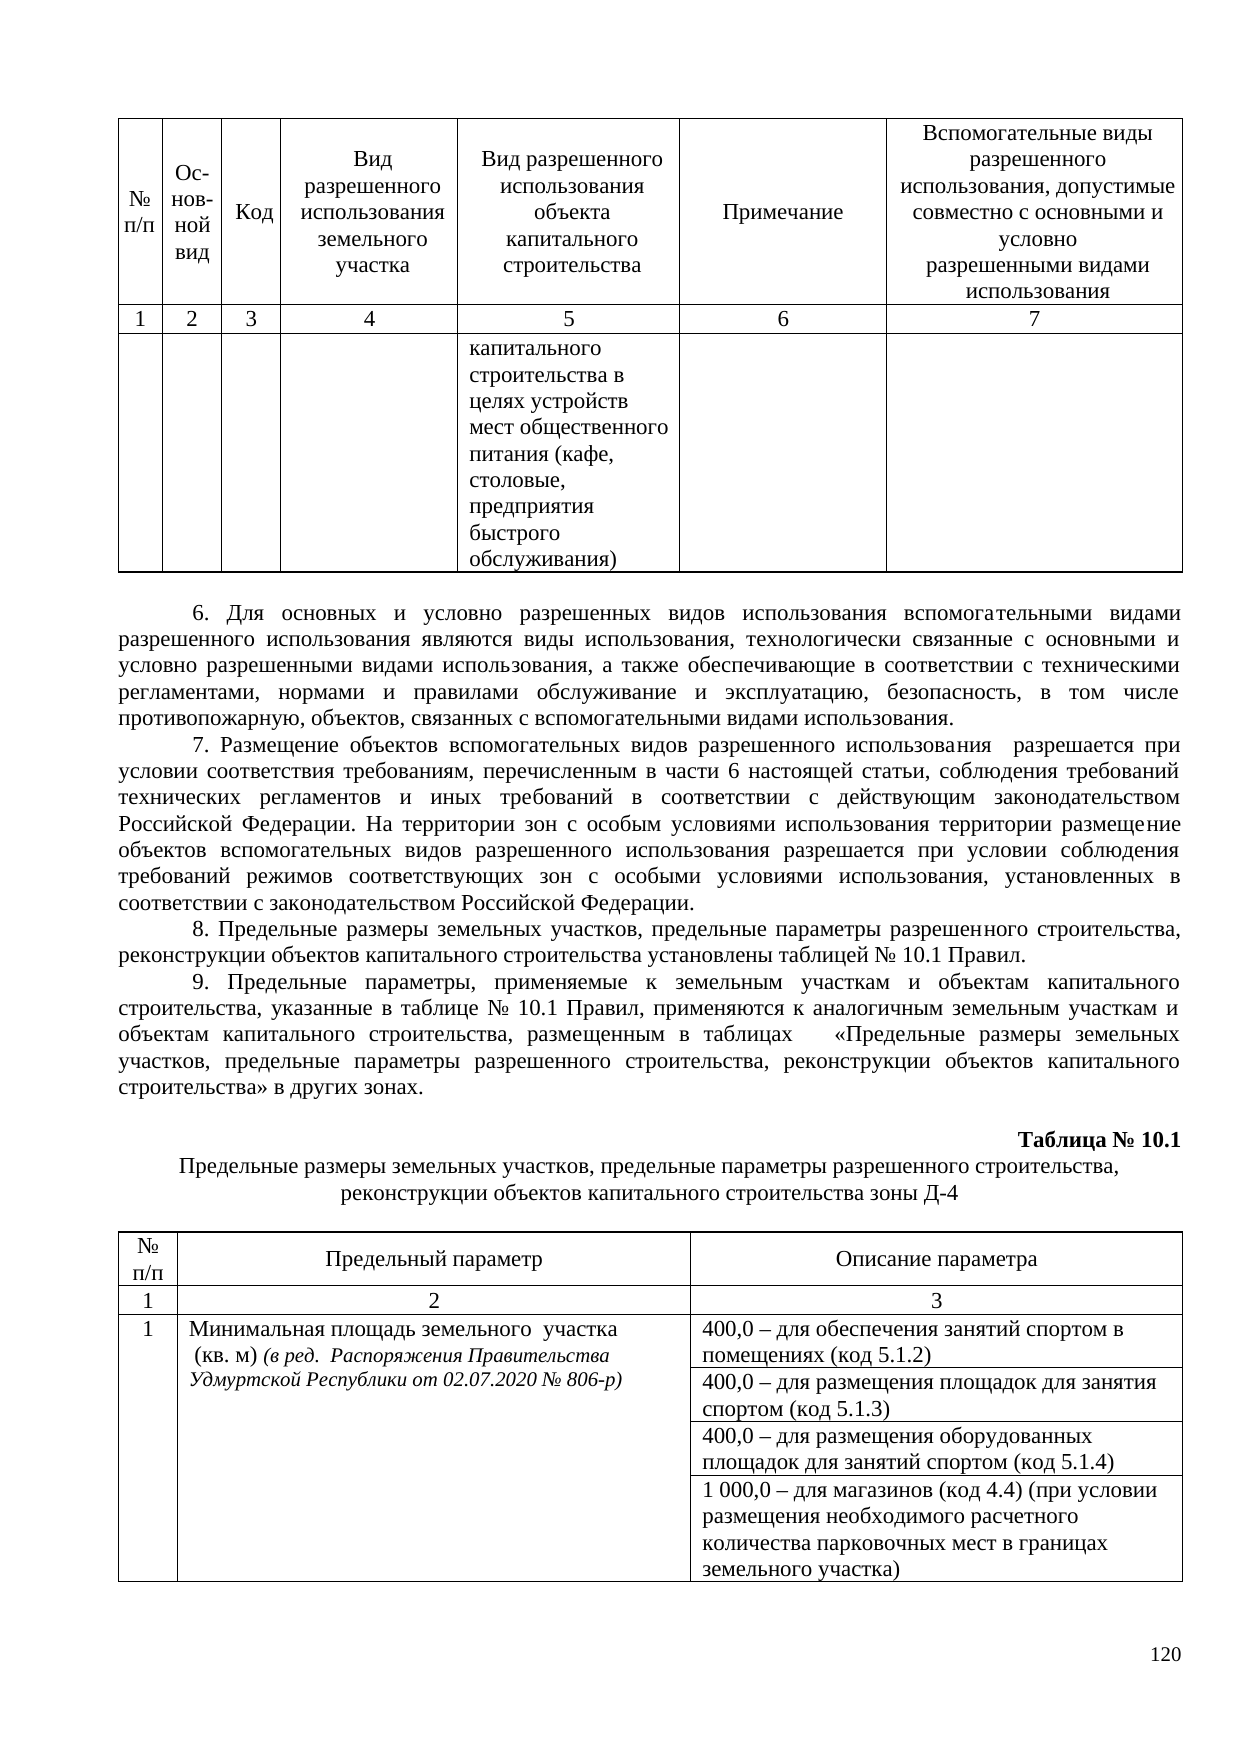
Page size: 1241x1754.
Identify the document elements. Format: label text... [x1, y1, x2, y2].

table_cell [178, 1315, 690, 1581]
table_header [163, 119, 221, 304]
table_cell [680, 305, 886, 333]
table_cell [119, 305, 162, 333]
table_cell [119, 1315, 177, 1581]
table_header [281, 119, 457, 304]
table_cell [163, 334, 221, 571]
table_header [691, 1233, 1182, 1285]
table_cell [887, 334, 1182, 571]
text 8. Предельные размеры земельных участков, предельные параметры разрешенного строительства, реконструкции объектов капитального строительства установлены таблицей № 10.1 Правил. [118, 915, 1181, 968]
text 7. Размещение объектов вспомогательных видов разрешенного использования разрешается при условии соответствия требованиям, перечисленным в части 6 настоящей статьи, соблюдения требований технических регламентов и иных требований в соответствии с действующим законодательством Российской Федерации. На территории зон с особым условиями использования территории размещение объектов вспомогательных видов разрешенного использования разрешается при условии соблюдения требований режимов соответствующих зон с особыми условиями использования, установленных в соответствии с законодательством Российской Федерации. [118, 731, 1181, 915]
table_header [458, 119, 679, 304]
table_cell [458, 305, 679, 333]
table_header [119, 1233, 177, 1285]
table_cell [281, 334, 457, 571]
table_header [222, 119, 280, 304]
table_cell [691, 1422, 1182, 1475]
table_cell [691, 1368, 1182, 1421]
text Предельные размеры земельных участков, предельные параметры разрешенного строительства, реконструкции объектов капитального строительства зоны Д-4 [118, 1152, 1181, 1205]
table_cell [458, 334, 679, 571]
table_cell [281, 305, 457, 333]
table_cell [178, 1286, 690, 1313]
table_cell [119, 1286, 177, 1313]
text 9. Предельные параметры, применяемые к земельным участкам и объектам капитального строительства, указанные в таблице № 10.1 Правил, применяются к аналогичным земельным участкам и объектам капитального строительства, размещенным в таблицах «Предельные размеры земельных участков, предельные параметры разрешенного строительства, реконструкции объектов капитального строительства» в других зонах. [118, 968, 1181, 1099]
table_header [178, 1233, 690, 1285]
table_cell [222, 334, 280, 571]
text Таблица № 10.1 [118, 1126, 1181, 1152]
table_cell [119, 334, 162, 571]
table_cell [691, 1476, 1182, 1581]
text 6. Для основных и условно разрешенных видов использования вспомогательными видами разрешенного использования являются виды использования, технологически связанные с основными и условно разрешенными видами использования, а также обеспечивающие в соответствии с техническими регламентами, нормами и правилами обслуживание и эксплуатацию, безопасность, в том числе противопожарную, объектов, связанных с вспомогательными видами использования. [118, 599, 1181, 731]
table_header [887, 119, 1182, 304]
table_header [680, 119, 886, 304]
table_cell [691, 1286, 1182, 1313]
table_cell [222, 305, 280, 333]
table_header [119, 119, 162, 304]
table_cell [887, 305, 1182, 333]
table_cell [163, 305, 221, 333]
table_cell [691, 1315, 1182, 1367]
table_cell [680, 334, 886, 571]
